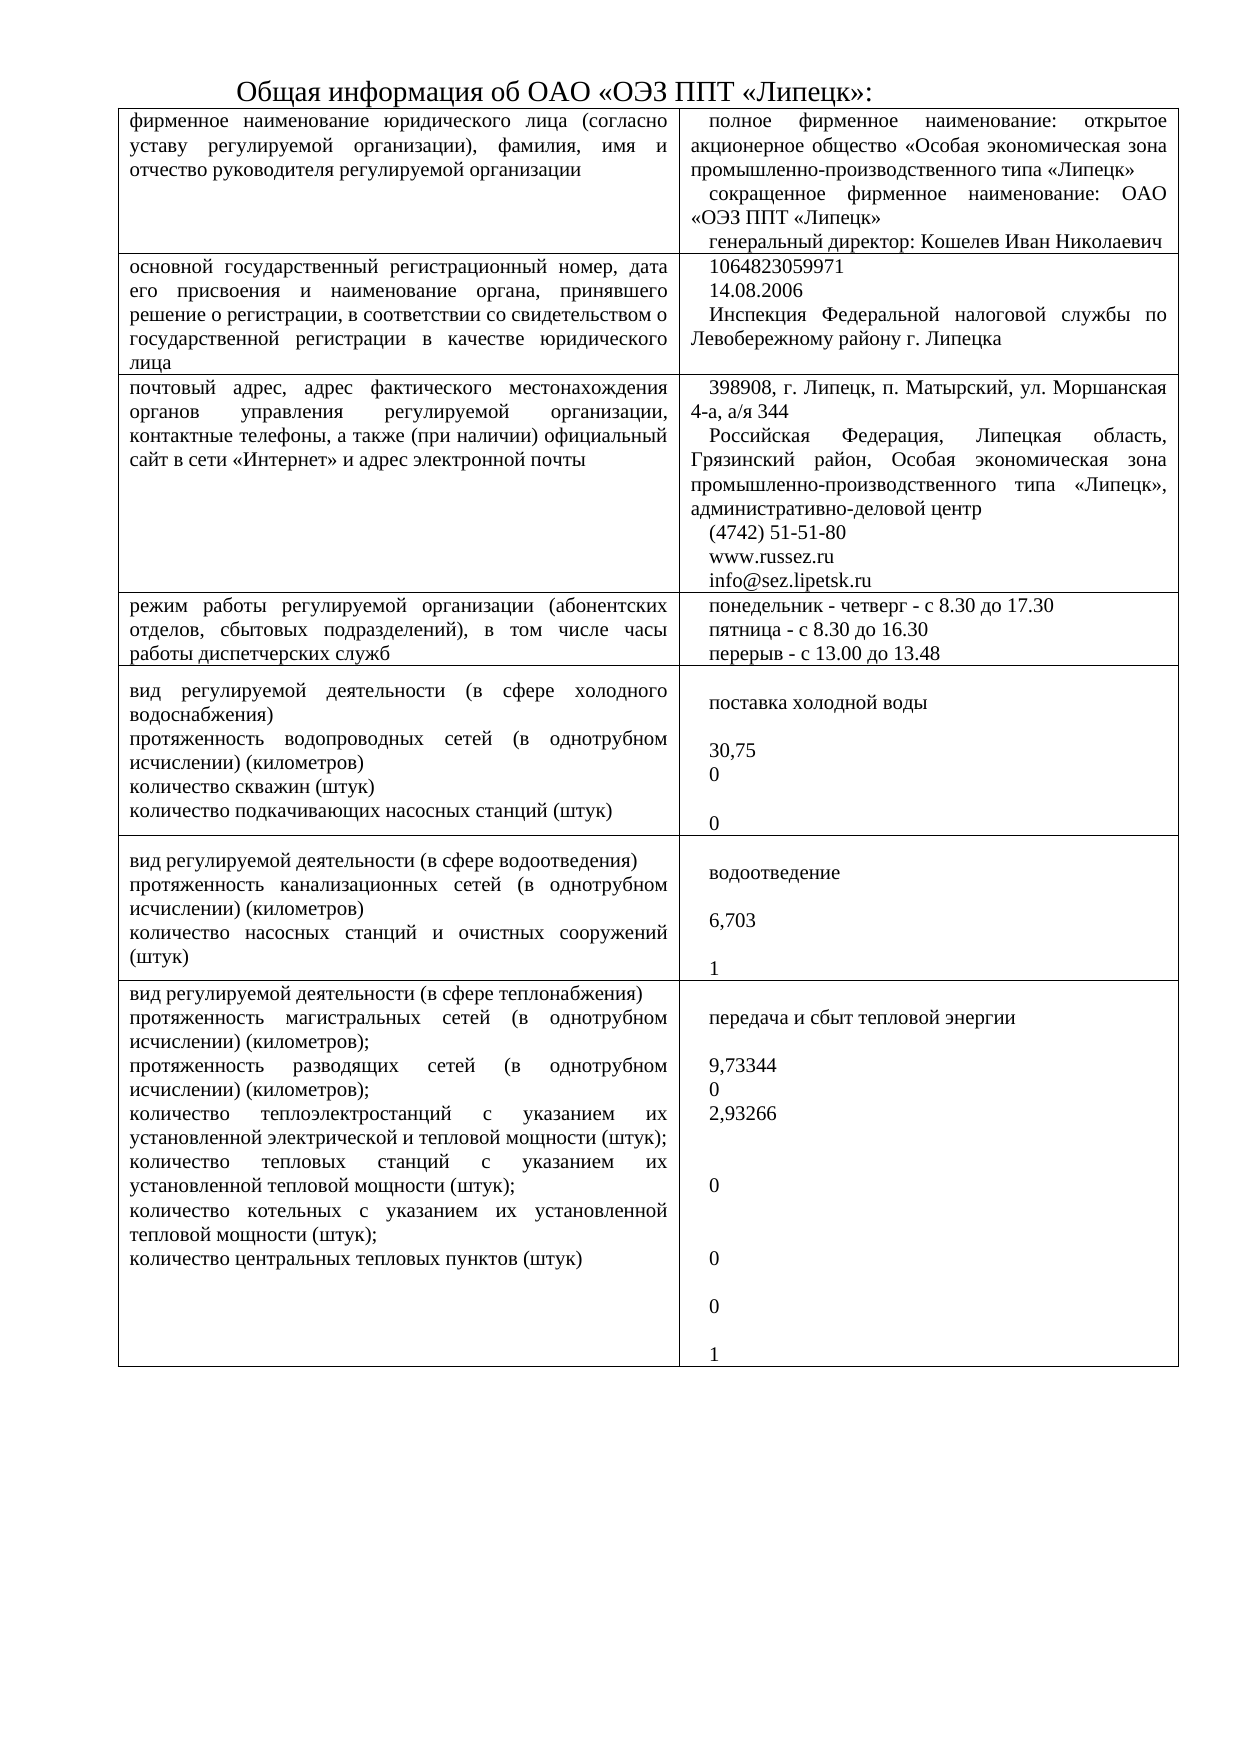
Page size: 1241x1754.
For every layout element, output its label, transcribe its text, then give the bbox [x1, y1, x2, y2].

table_cell 398908, г. Липецк, п. Матырский, ул. Моршанская 4-а, а/я 344 Российская Федерация, Липецкая область, Грязинский район, Особая экономическая зона промышленно-производственного типа «Липецк», административно-деловой центр (4742) 51-51-80 www.russez.ru info@sez.lipetsk.ru [680, 375, 1178, 592]
table_cell водоотведение 6,703 1 [680, 836, 1178, 980]
table_cell понедельник - четверг - с 8.30 до 17.30 пятница - с 8.30 до 16.30 перерыв - с 13.00 до 13.48 [680, 593, 1178, 665]
table_cell вид регулируемой деятельности (в сфере теплонабжения) протяженность магистральных сетей (в однотрубном исчислении) (километров); протяженность разводящих сетей (в однотрубном исчислении) (километров); количество теплоэлектростанций с указанием их установленной электрической и тепловой мощности (штук); количество тепловых станций с указанием их установленной тепловой мощности (штук); количество котельных с указанием их установленной тепловой мощности (штук); количество центральных тепловых пунктов (штук) [119, 981, 679, 1366]
text Общая информация об ОАО «ОЭЗ ППТ «Липецк»: [177, 74, 1152, 107]
table_cell основной государственный регистрационный номер, дата его присвоения и наименование органа, принявшего решение о регистрации, в соответствии со свидетельством о государственной регистрации в качестве юридического лица [119, 254, 679, 374]
table_header фирменное наименование юридического лица (согласно уставу регулируемой организации), фамилия, имя и отчество руководителя регулируемой организации [119, 109, 679, 253]
table_cell режим работы регулируемой организации (абонентских отделов, сбытовых подразделений), в том числе часы работы диспетчерских служб [119, 593, 679, 665]
table_cell вид регулируемой деятельности (в сфере водоотведения) протяженность канализационных сетей (в однотрубном исчислении) (километров) количество насосных станций и очистных сооружений (штук) [119, 836, 679, 980]
table_cell почтовый адрес, адрес фактического местонахождения органов управления регулируемой организации, контактные телефоны, а также (при наличии) официальный сайт в сети «Интернет» и адрес электронной почты [119, 375, 679, 592]
table_cell поставка холодной воды 30,75 0 0 [680, 666, 1178, 834]
table_cell 1064823059971 14.08.2006 Инспекция Федеральной налоговой службы по Левобережному району г. Липецка [680, 254, 1178, 374]
table_cell вид регулируемой деятельности (в сфере холодного водоснабжения) протяженность водопроводных сетей (в однотрубном исчислении) (километров) количество скважин (штук) количество подкачивающих насосных станций (штук) [119, 666, 679, 834]
table_cell передача и сбыт тепловой энергии 9,73344 0 2,93266 0 0 0 1 [680, 981, 1178, 1366]
table_header полное фирменное наименование: открытое акционерное общество «Особая экономическая зона промышленно-производственного типа «Липецк» сокращенное фирменное наименование: ОАО «ОЭЗ ППТ «Липецк» генеральный директор: Кошелев Иван Николаевич [680, 109, 1178, 253]
